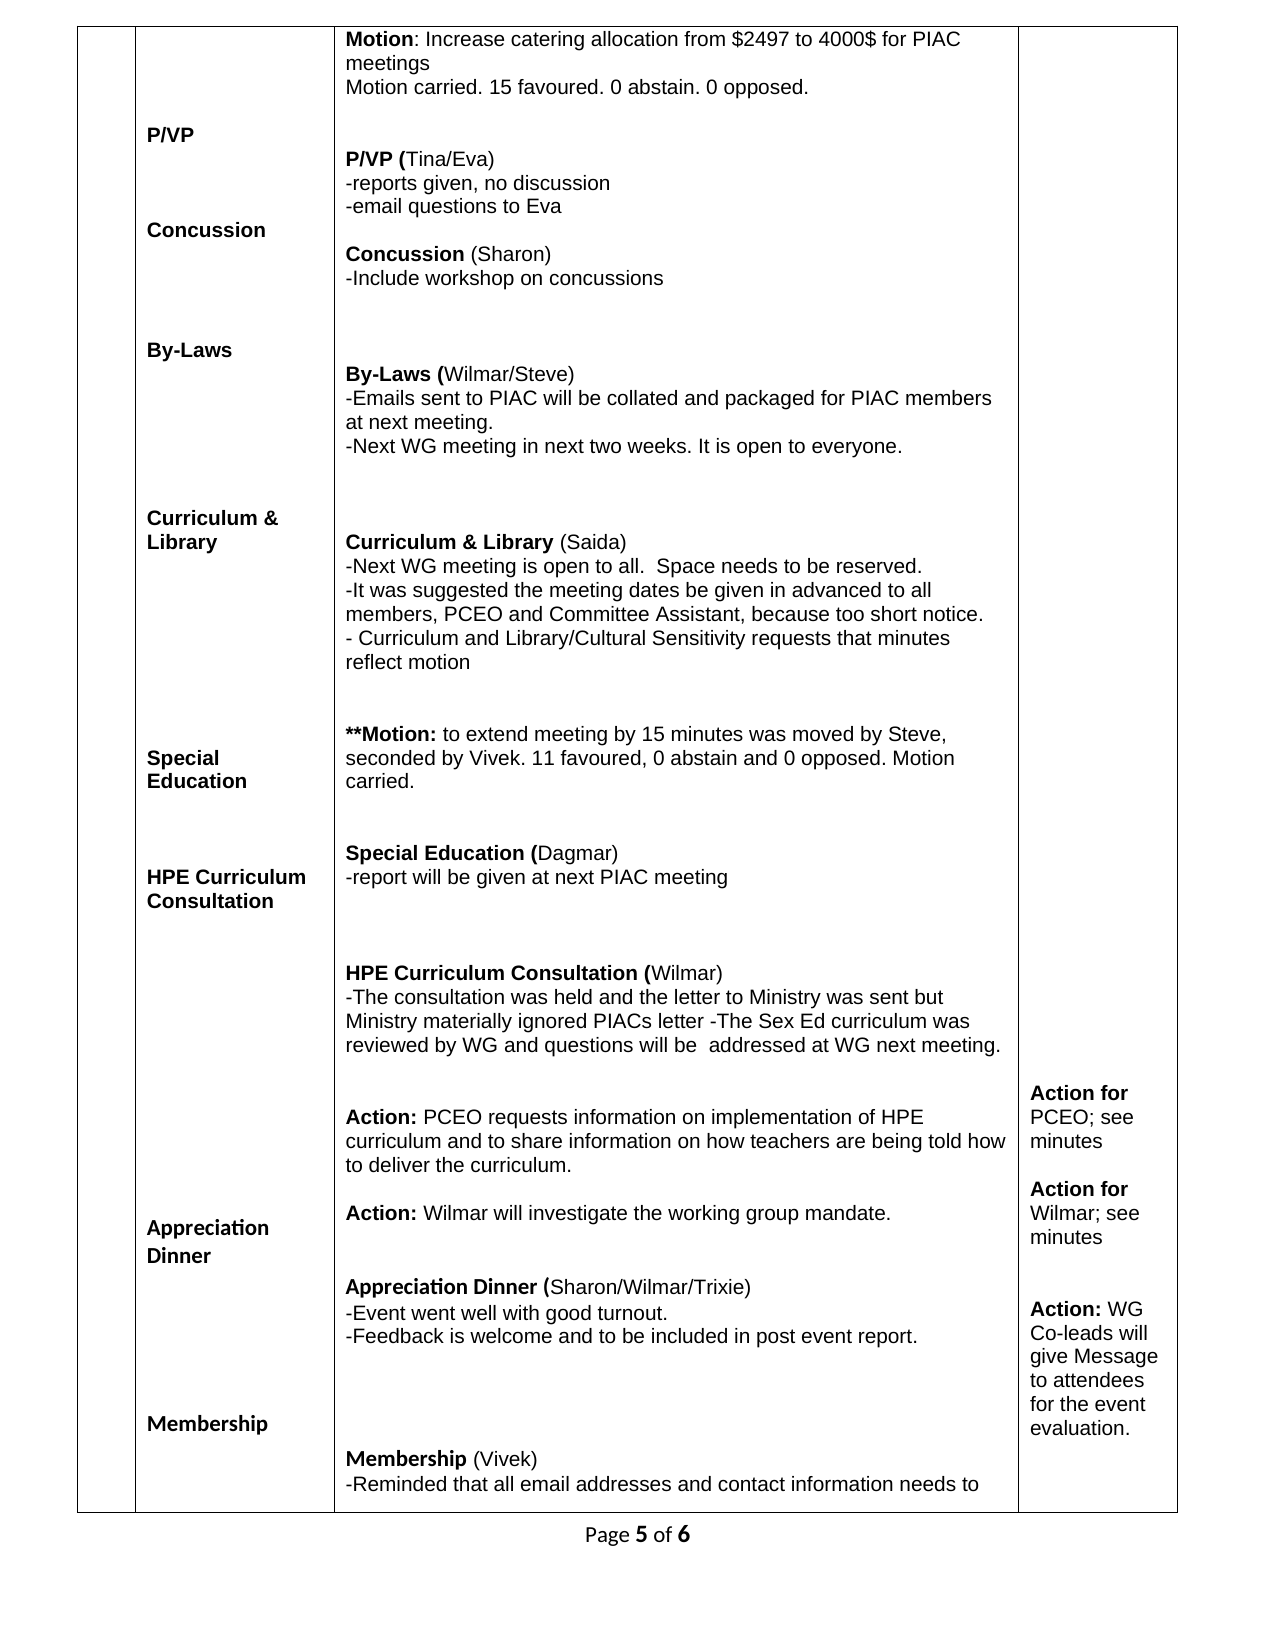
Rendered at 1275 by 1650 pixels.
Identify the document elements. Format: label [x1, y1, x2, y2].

table_cell [335, 27, 1018, 1512]
table_cell [1019, 27, 1177, 1512]
table_cell [136, 27, 334, 1512]
table_cell [78, 27, 135, 1512]
